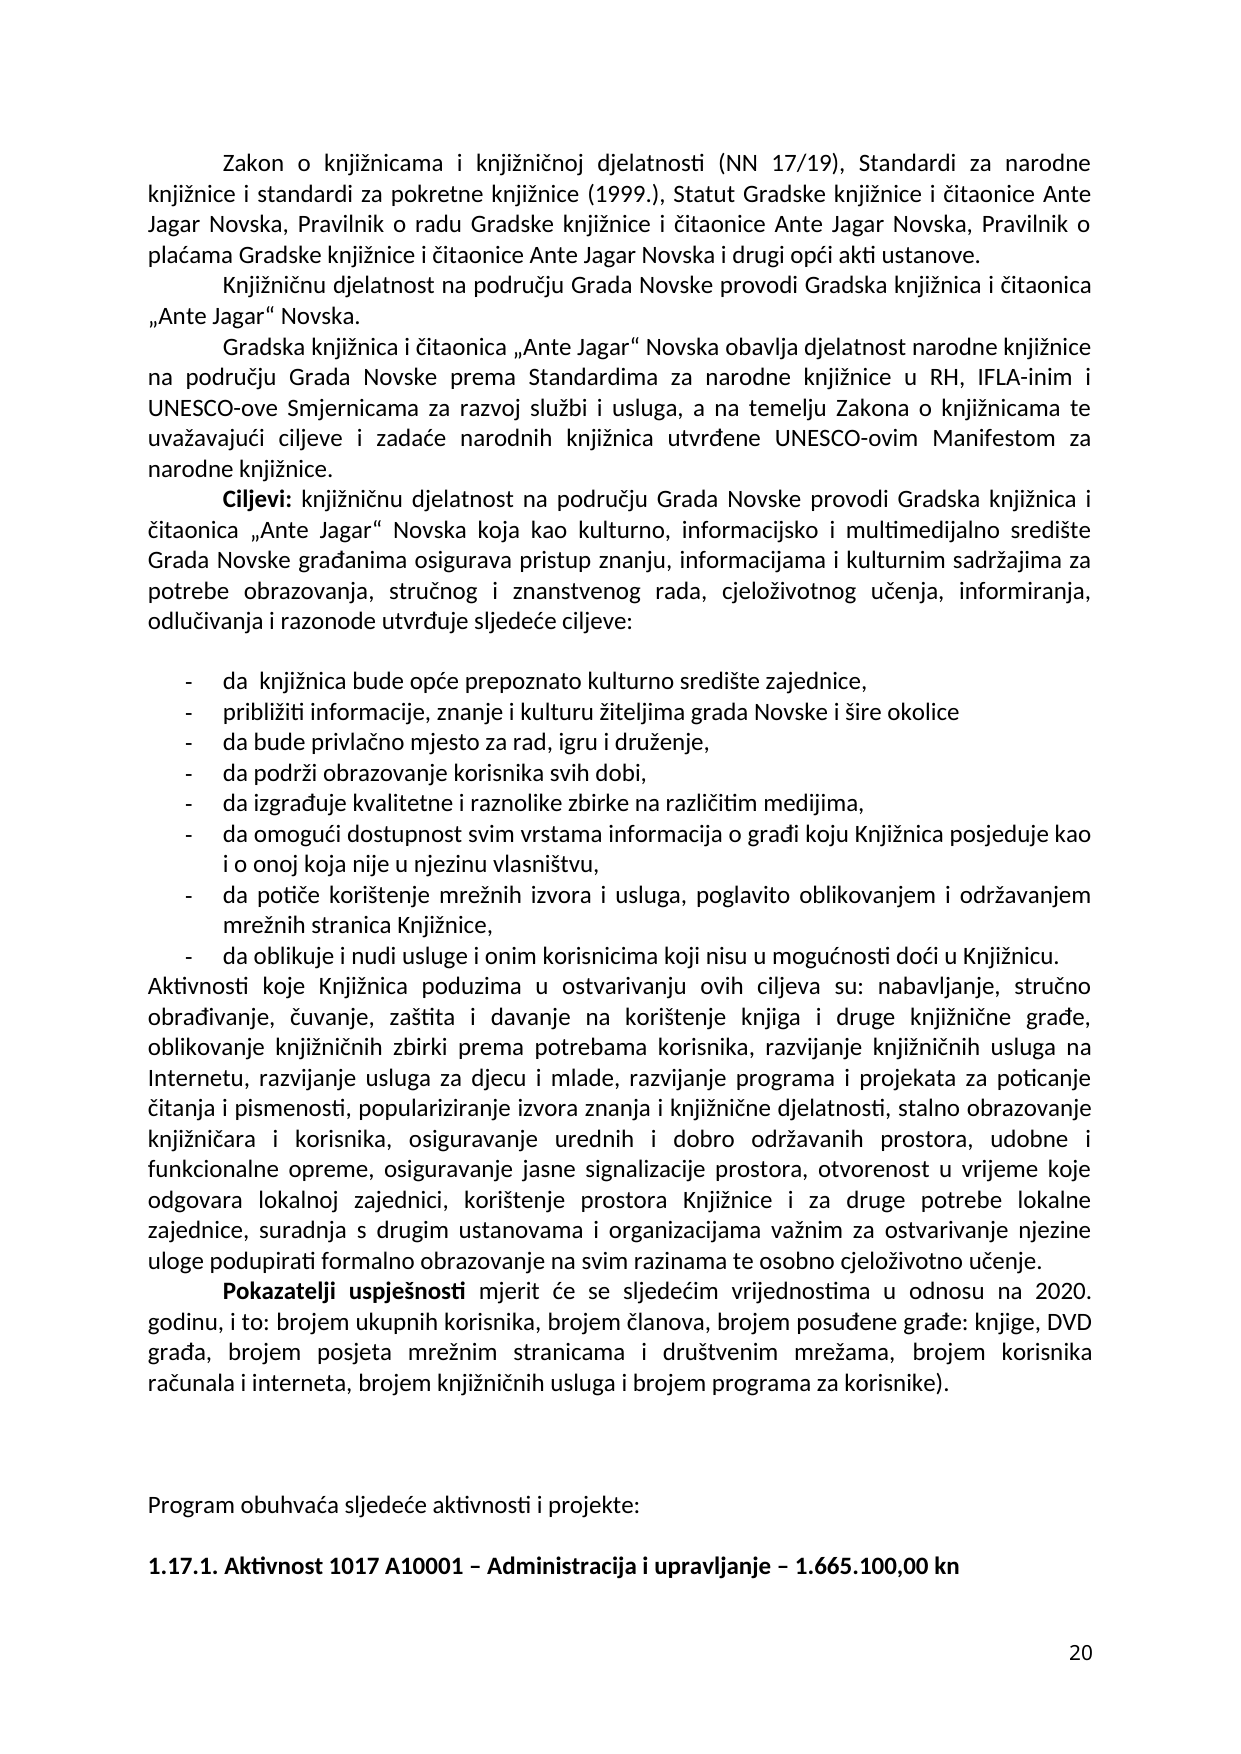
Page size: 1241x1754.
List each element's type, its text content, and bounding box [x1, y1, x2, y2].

text Ciljevi: knjižničnu djelatnost na području Grada Novske provodi Gradska knjižnica i čitaonica „Ante Jagar“ Novska koja kao kulturno, informacijsko i multimedijalno središte Grada Novske građanima osigurava pristup znanju, informacijama i kulturnim sadržajima za potrebe obrazovanja, stručnog i znanstvenog rada, cjeloživotnog učenja, informiranja, odlučivanja i razonode utvrđuje sljedeće ciljeve: [148, 483, 1093, 636]
text Zakon o knjižnicama i knjižničnoj djelatnosti (NN 17/19), Standardi za narodne knjižnice i standardi za pokretne knjižnice (1999.), Statut Gradske knjižnice i čitaonice Ante Jagar Novska, Pravilnik o radu Gradske knjižnice i čitaonice Ante Jagar Novska, Pravilnik o plaćama Gradske knjižnice i čitaonice Ante Jagar Novska i drugi opći akti ustanove. [148, 148, 1093, 270]
text 1.17.1. Aktivnost 1017 A10001 – Administracija i upravljanje – 1.665.100,00 kn [148, 1550, 1093, 1581]
text Gradska knjižnica i čitaonica „Ante Jagar“ Novska obavlja djelatnost narodne knjižnice na području Grada Novske prema Standardima za narodne knjižnice u RH, IFLA-inim i UNESCO-ove Smjernicama za razvoj službi i usluga, a na temelju Zakona o knjižnicama te uvažavajući ciljeve i zadaće narodnih knjižnica utvrđene UNESCO-ovim Manifestom za narodne knjižnice. [148, 331, 1093, 483]
list da potiče korištenje mrežnih izvora i usluga, poglavito oblikovanjem i održavanjem mrežnih stranica Knjižnice, [185, 879, 1093, 940]
list da omogući dostupnost svim vrstama informacija o građi koju Knjižnica posjeduje kao i o onoj koja nije u njezinu vlasništvu, [185, 818, 1093, 879]
list da knjižnica bude opće prepoznato kulturno središte zajednice, [185, 665, 1093, 696]
text Pokazatelji uspješnosti mjerit će se sljedećim vrijednostima u odnosu na 2020. godinu, i to: brojem ukupnih korisnika, brojem članova, brojem posuđene građe: knjige, DVD građa, brojem posjeta mrežnim stranicama i društvenim mrežama, brojem korisnika računala i interneta, brojem knjižničnih usluga i brojem programa za korisnike). [148, 1276, 1093, 1398]
list približiti informacije, znanje i kulturu žiteljima grada Novske i šire okolice [185, 696, 1093, 726]
text Program obuhvaća sljedeće aktivnosti i projekte: [148, 1489, 1093, 1520]
text Aktivnosti koje Knjižnica poduzima u ostvarivanju ovih ciljeva su: nabavljanje, stručno obrađivanje, čuvanje, zaštita i davanje na korištenje knjiga i druge knjižnične građe, oblikovanje knjižničnih zbirki prema potrebama korisnika, razvijanje knjižničnih usluga na Internetu, razvijanje usluga za djecu i mlade, razvijanje programa i projekata za poticanje čitanja i pismenosti, populariziranje izvora znanja i knjižnične djelatnosti, stalno obrazovanje knjižničara i korisnika, osiguravanje urednih i dobro održavanih prostora, udobne i funkcionalne opreme, osiguravanje jasne signalizacije prostora, otvorenost u vrijeme koje odgovara lokalnoj zajednici, korištenje prostora Knjižnice i za druge potrebe lokalne zajednice, suradnja s drugim ustanovama i organizacijama važnim za ostvarivanje njezine uloge podupirati formalno obrazovanje na svim razinama te osobno cjeloživotno učenje. [148, 970, 1093, 1276]
text Knjižničnu djelatnost na području Grada Novske provodi Gradska knjižnica i čitaonica „Ante Jagar“ Novska. [148, 270, 1093, 331]
list da izgrađuje kvalitetne i raznolike zbirke na različitim medijima, [185, 787, 1093, 818]
list da oblikuje i nudi usluge i onim korisnicima koji nisu u mogućnosti doći u Knjižnicu. [185, 940, 1093, 970]
list da bude privlačno mjesto za rad, igru i druženje, [185, 726, 1093, 757]
list da podrži obrazovanje korisnika svih dobi, [185, 757, 1093, 787]
